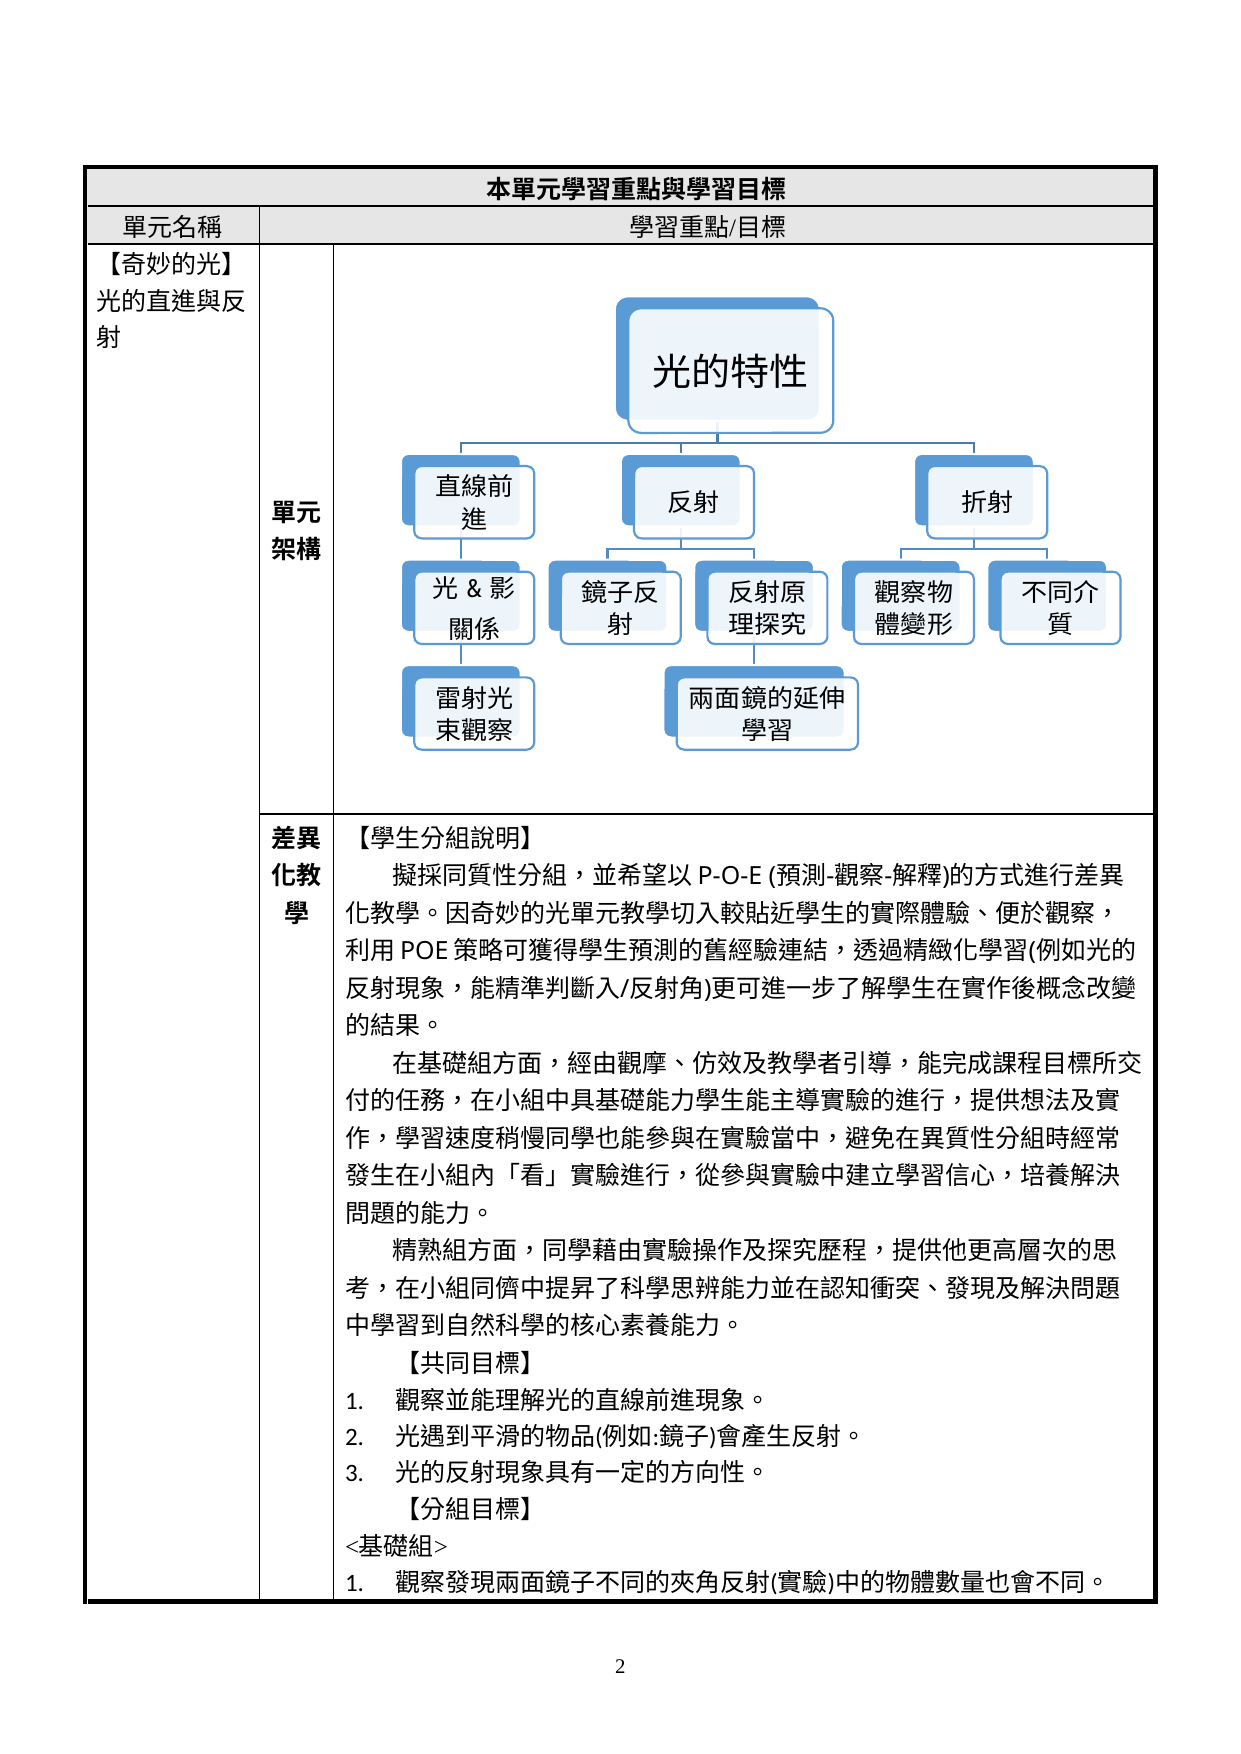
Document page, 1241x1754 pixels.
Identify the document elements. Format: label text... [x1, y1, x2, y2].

table_cell 【奇妙的光】 光的直進與反射 [87, 244, 259, 1599]
table_cell [334, 245, 1153, 813]
table_cell 差異化教學 [260, 815, 333, 1599]
table_cell 單元架構 [260, 245, 333, 813]
table_cell 單元名稱 [87, 206, 259, 243]
table_header 本單元學習重點與學習目標 [87, 169, 1153, 205]
table_cell 學習重點/目標 [260, 207, 1153, 243]
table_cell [334, 815, 1153, 1599]
